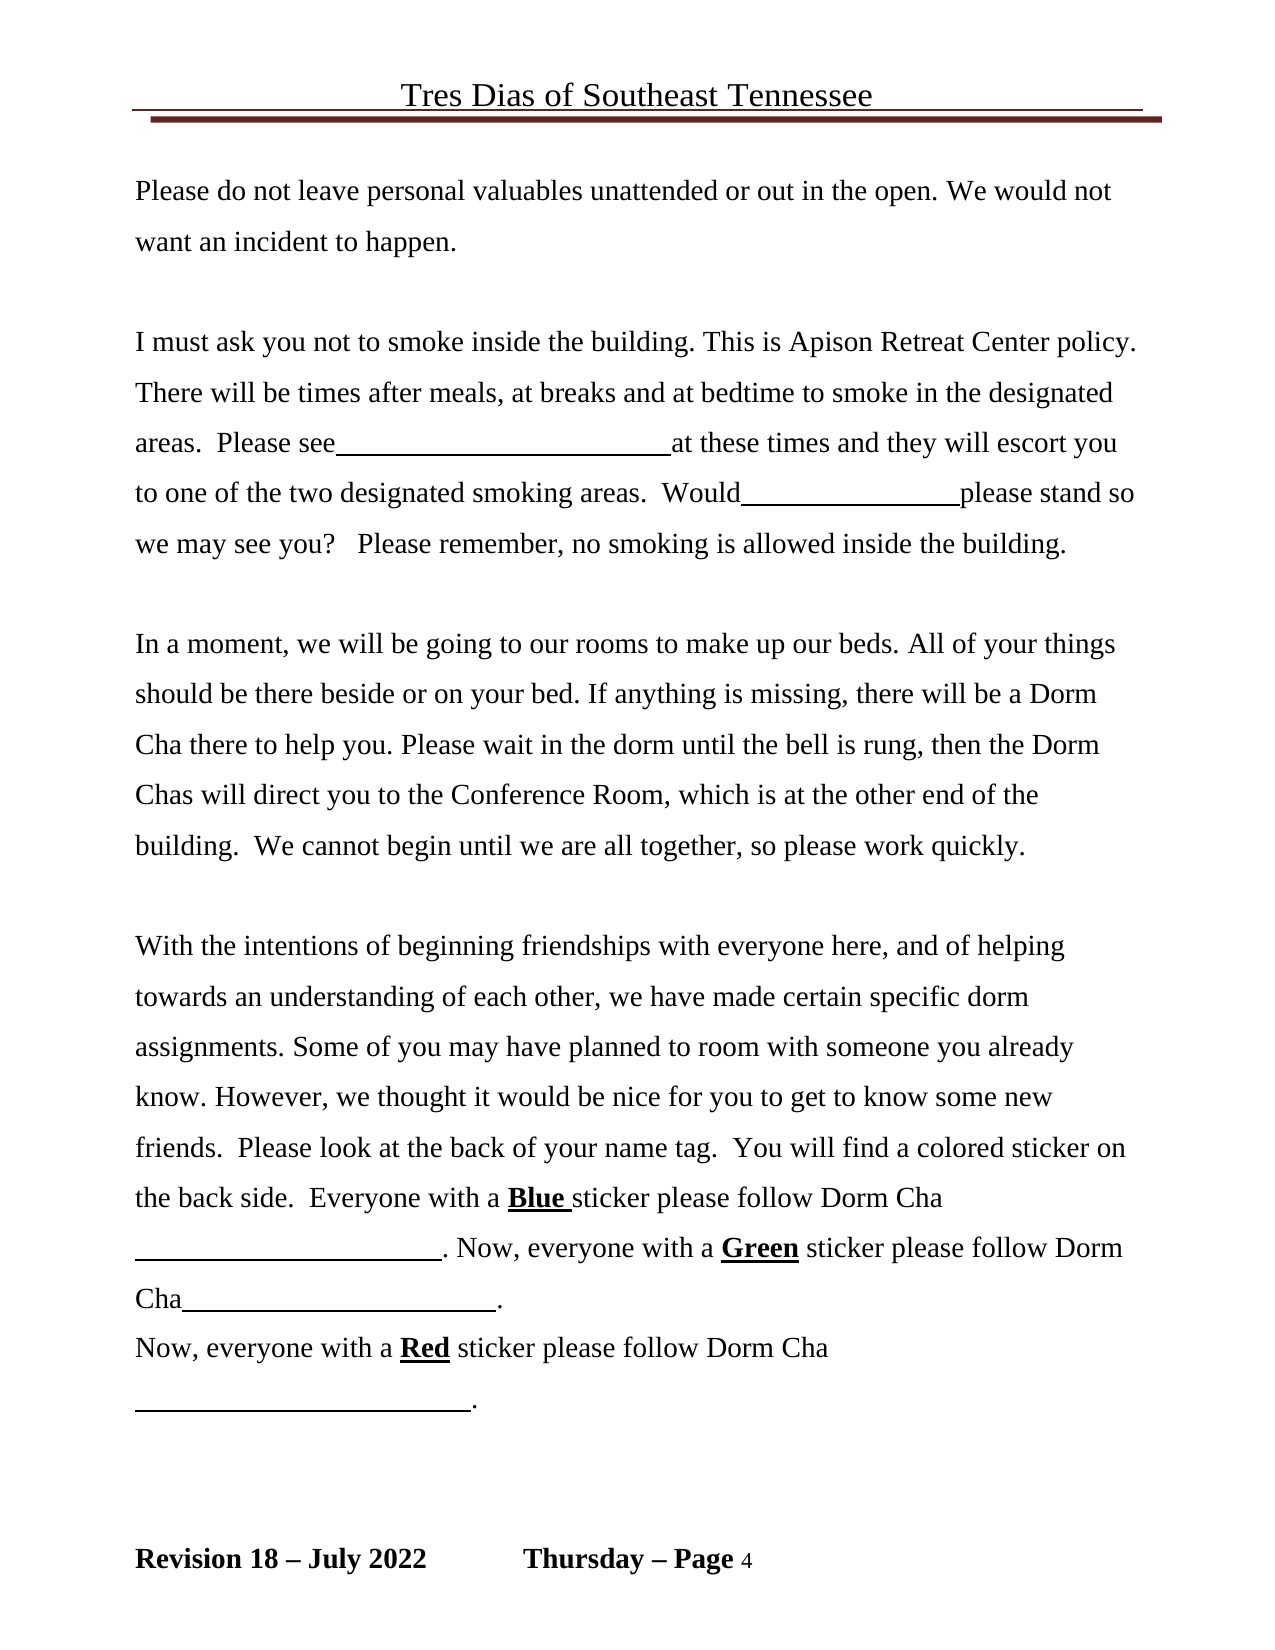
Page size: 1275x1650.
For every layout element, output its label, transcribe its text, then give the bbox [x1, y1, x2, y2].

text Now, everyone with a Red sticker please follow Dorm Cha [135, 1332, 1173, 1364]
text In a moment, we will be going to our rooms to make up our beds. All of your things should be there beside or on your bed. If anything is missing, there will be a Dorm Cha there to help you. Please wait in the dorm until the bell is rung, then the Dorm Chas will direct you to the Conference Room, which is at the other end of the building. We cannot begin until we are all together, so please work quickly. [135, 626, 1135, 861]
text I must ask you not to smoke inside the building. This is Apison Retreat Center policy. There will be times after meals, at breaks and at bedtime to smoke in the designated areas. Please see at these times and they will escort you to one of the two designated smoking areas. Would please stand so we may see you? Please remember, no smoking is allowed inside the building. [135, 324, 1138, 559]
text With the intentions of beginning friendships with everyone here, and of helping towards an understanding of each other, we have made certain specific dorm assignments. Some of you may have planned to room with someone you already know. However, we thought it would be nice for you to get to know some new friends. Please look at the back of your name tag. You will find a colored sticker on the back side. Everyone with a Blue sticker please follow Dorm Cha [135, 928, 1135, 1213]
text . [135, 1381, 1173, 1415]
text . Now, everyone with a Green sticker please follow Dorm Cha . [135, 1230, 1131, 1314]
text Please do not leave personal valuables unattended or out in the open. We would not want an incident to happen. [135, 173, 1135, 258]
